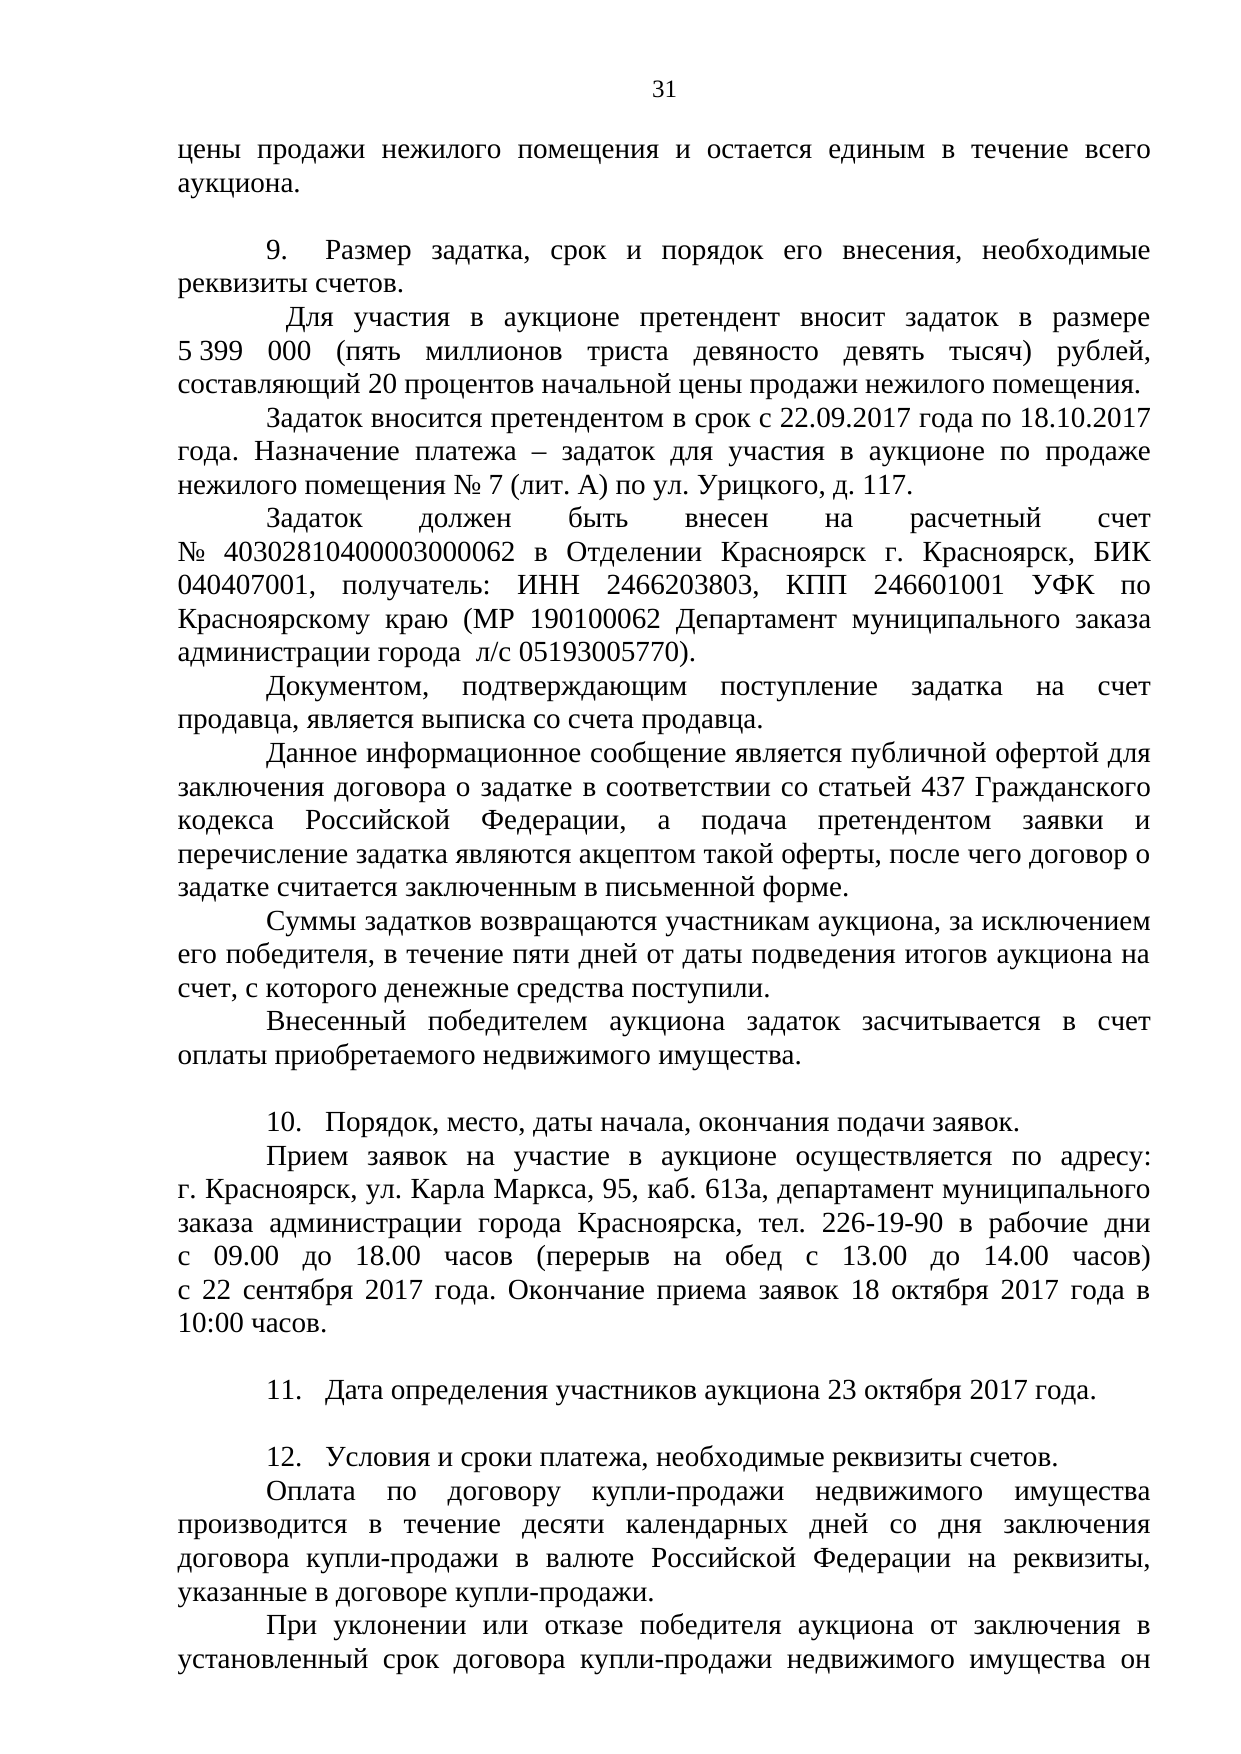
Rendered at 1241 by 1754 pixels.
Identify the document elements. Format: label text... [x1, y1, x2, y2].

text Задаток должен быть внесен на расчетный счет № 40302810400003000062 в Отделении Красноярск г. Красноярск, БИК 040407001, получатель: ИНН 2466203803, КПП 246601001 УФК по Красноярскому краю (МР 190100062 Департамент муниципального заказа администрации города л/с 05193005770). [177, 500, 1152, 668]
text Суммы задатков возвращаются участникам аукциона, за исключением его победителя, в течение пяти дней от даты подведения итогов аукциона на счет, с которого денежные средства поступили. [177, 903, 1152, 1003]
list Дата определения участников аукциона 23 октября 2017 года. [177, 1372, 1152, 1406]
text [177, 1607, 1152, 1674]
text Документом, подтверждающим поступление задатка на счет продавца, является выписка со счета продавца. [177, 668, 1152, 735]
text Задаток вносится претендентом в срок с 22.09.2017 года по 18.10.2017 года. Назначение платежа – задаток для участия в аукционе по продаже нежилого помещения № 7 (лит. А) по ул. Урицкого, д. 117. [177, 400, 1152, 500]
list Размер задатка, срок и порядок его внесения, необходимые реквизиты счетов. [177, 232, 1152, 299]
list Условия и сроки платежа, необходимые реквизиты счетов. [177, 1439, 1152, 1473]
text Внесенный победителем аукциона задаток засчитывается в счет оплаты приобретаемого недвижимого имущества. [177, 1003, 1152, 1071]
text Для участия в аукционе претендент вносит задаток в размере 5 399 000 (пять миллионов триста девяносто девять тысяч) рублей, составляющий 20 процентов начальной цены продажи нежилого помещения. [177, 299, 1152, 400]
text Данное информационное сообщение является публичной офертой для заключения договора о задатке в соответствии со статьей 437 Гражданского кодекса Российской Федерации, а подача претендентом заявки и перечисление задатка являются акцептом такой оферты, после чего договор о задатке считается заключенным в письменной форме. [177, 735, 1152, 903]
list Порядок, место, даты начала, окончания подачи заявок. [177, 1104, 1152, 1138]
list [177, 131, 1152, 198]
list Прием заявок на участие в аукционе осуществляется по адресу: г. Красноярск, ул. Карла Маркса, 95, каб. 613а, департамент муниципального заказа администрации города Красноярска, тел. 226-19-90 в рабочие дни с 09.00 до 18.00 часов (перерыв на обед с 13.00 до 14.00 часов) с 22 сентября 2017 года. Окончание приема заявок 18 октября 2017 года в 10:00 часов. [177, 1138, 1152, 1339]
text Оплата по договору купли-продажи недвижимого имущества производится в течение десяти календарных дней со дня заключения договора купли-продажи в валюте Российской Федерации на реквизиты, указанные в договоре купли-продажи. [177, 1473, 1152, 1607]
